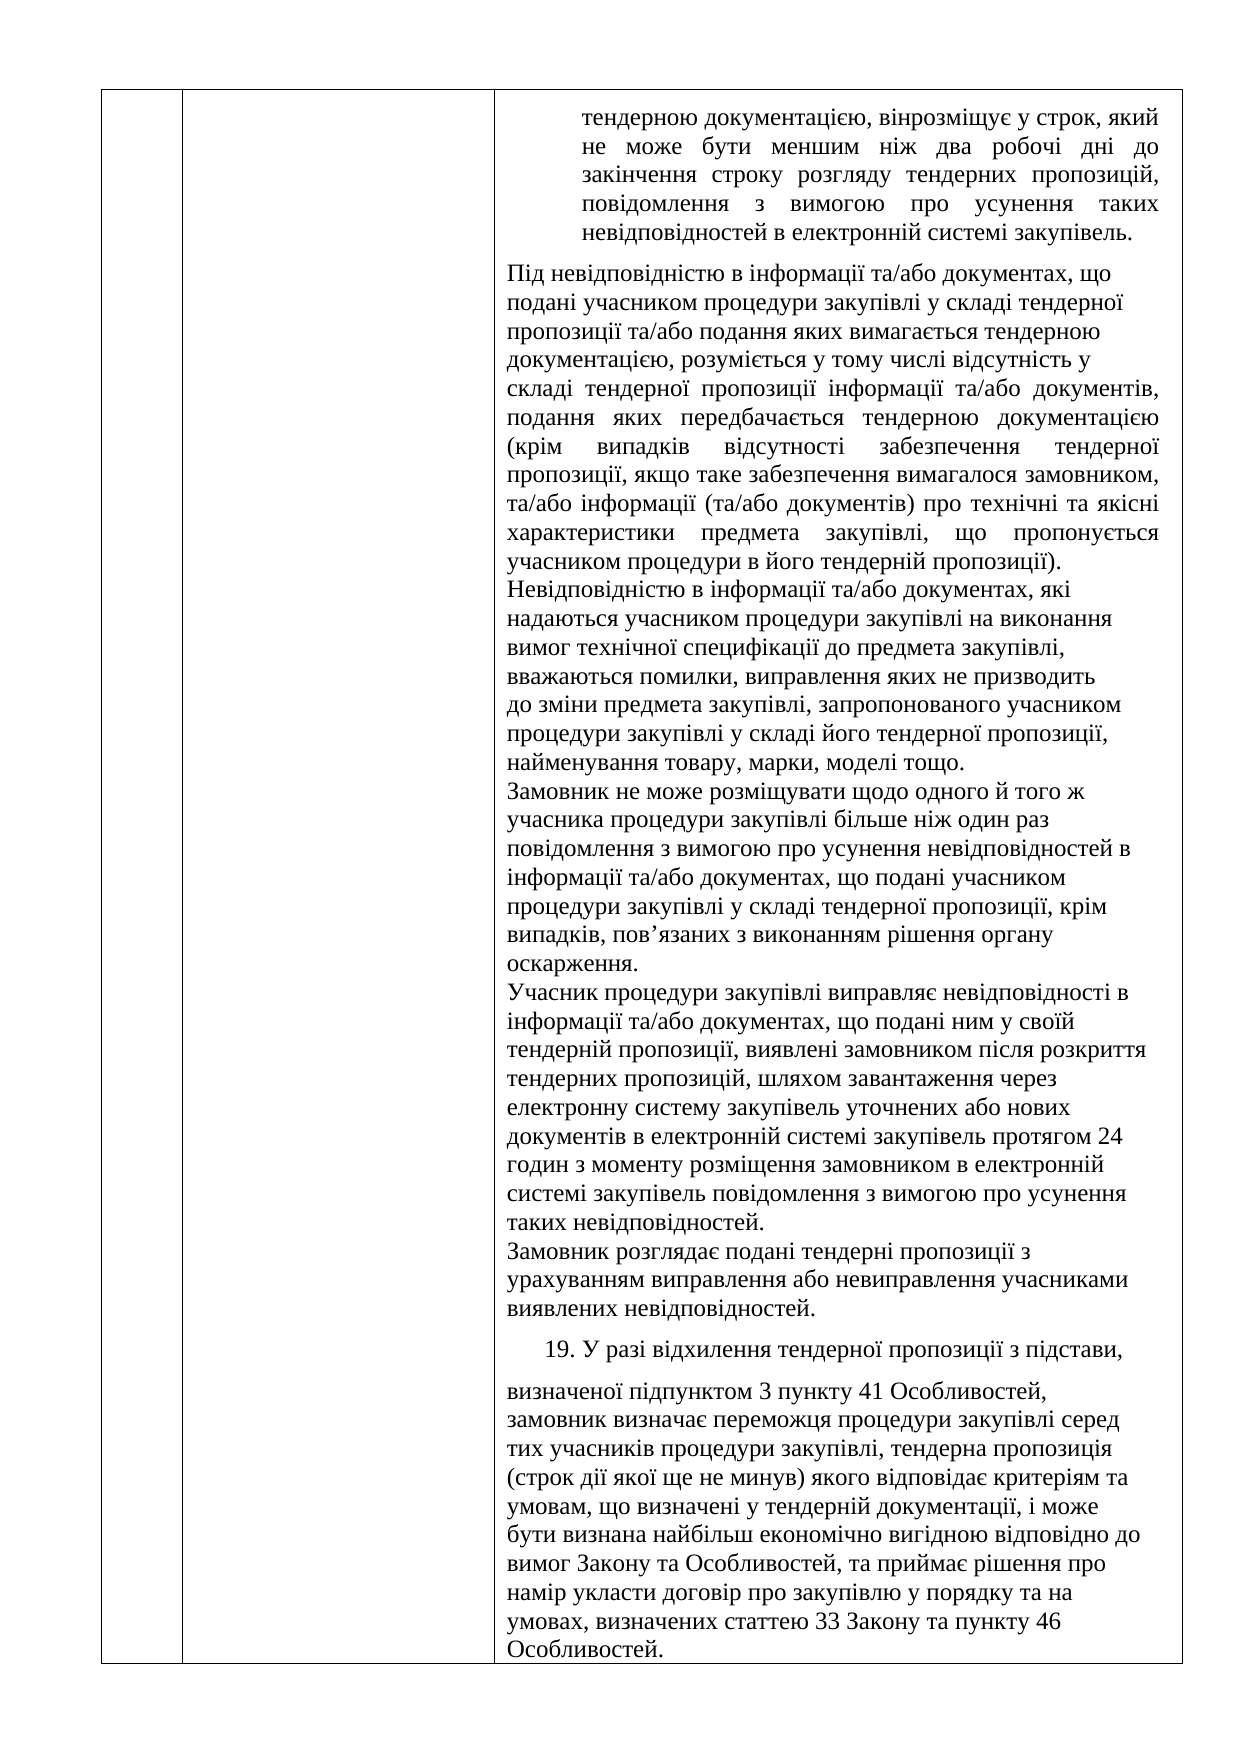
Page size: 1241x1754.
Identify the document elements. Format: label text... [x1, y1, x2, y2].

table_cell 1 [102, 90, 182, 1663]
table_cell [183, 90, 494, 1663]
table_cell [495, 90, 1182, 1663]
